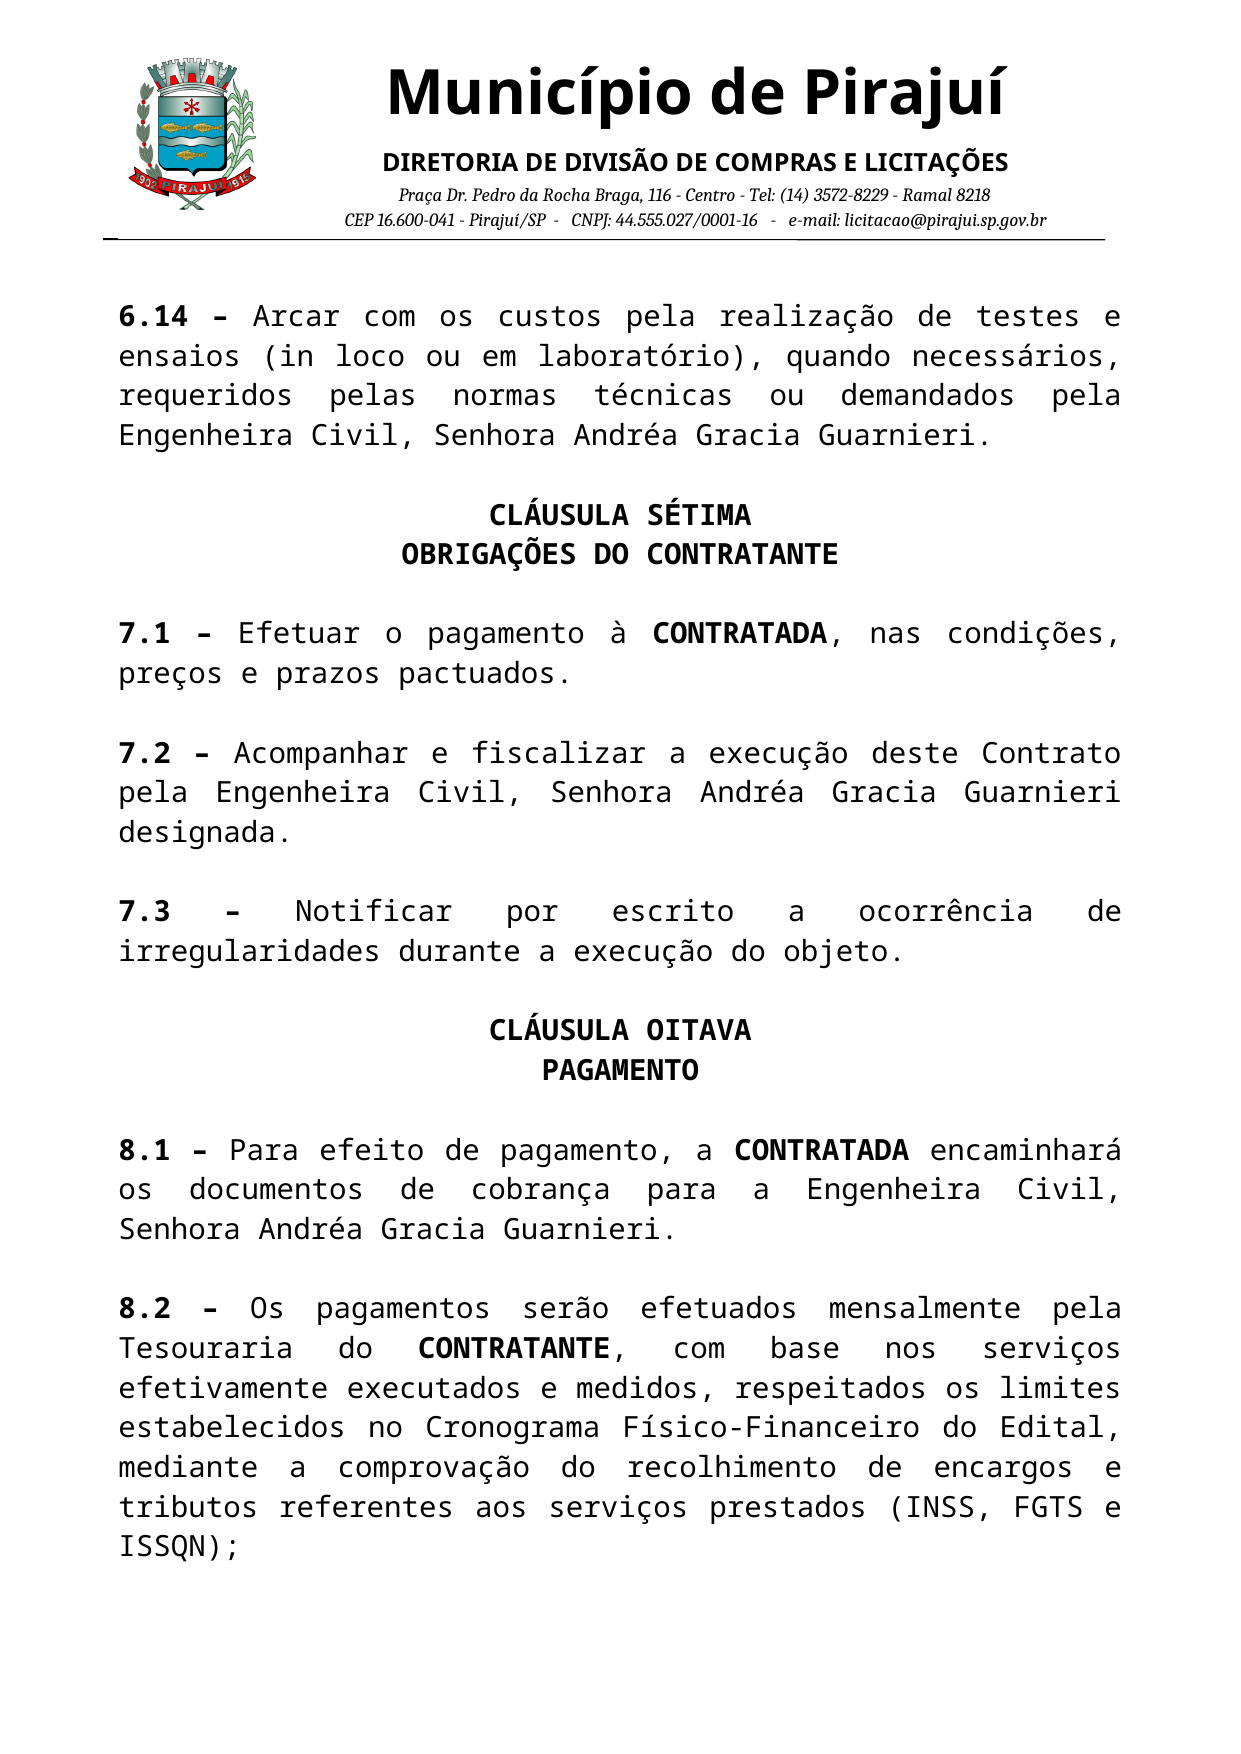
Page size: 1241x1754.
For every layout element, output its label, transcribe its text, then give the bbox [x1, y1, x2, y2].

picture [128, 58, 257, 210]
text 8.2 – Os pagamentos serão efetuados mensalmente pela Tesouraria do CONTRATANTE, com base nos serviços efetivamente executados e medidos, respeitados os limites estabelecidos no Cronograma Físico-Financeiro do Edital, mediante a comprovação do recolhimento de encargos e tributos referentes aos serviços prestados (INSS, FGTS e ISSQN); [118, 1287, 1122, 1565]
text OBRIGAÇÕES DO CONTRATANTE [118, 533, 1122, 573]
text PAGAMENTO [118, 1049, 1122, 1089]
text 7.2 – Acompanhar e fiscalizar a execução deste Contrato pela Engenheira Civil, Senhora Andréa Gracia Guarnieri designada. [118, 732, 1122, 851]
text 8.1 – Para efeito de pagamento, a CONTRATADA encaminhará os documentos de cobrança para a Engenheira Civil, Senhora Andréa Gracia Guarnieri. [118, 1129, 1122, 1248]
text CLÁUSULA SÉTIMA [118, 494, 1122, 533]
text 7.1 – Efetuar o pagamento à CONTRATADA, nas condições, preços e prazos pactuados. [118, 613, 1122, 692]
text 7.3 – Notificar por escrito a ocorrência de irregularidades durante a execução do objeto. [118, 891, 1122, 970]
text CLÁUSULA OITAVA [118, 1010, 1122, 1049]
text 6.14 – Arcar com os custos pela realização de testes e ensaios (in loco ou em laboratório), quando necessários, requeridos pelas normas técnicas ou demandados pela Engenheira Civil, Senhora Andréa Gracia Guarnieri. [118, 295, 1122, 454]
